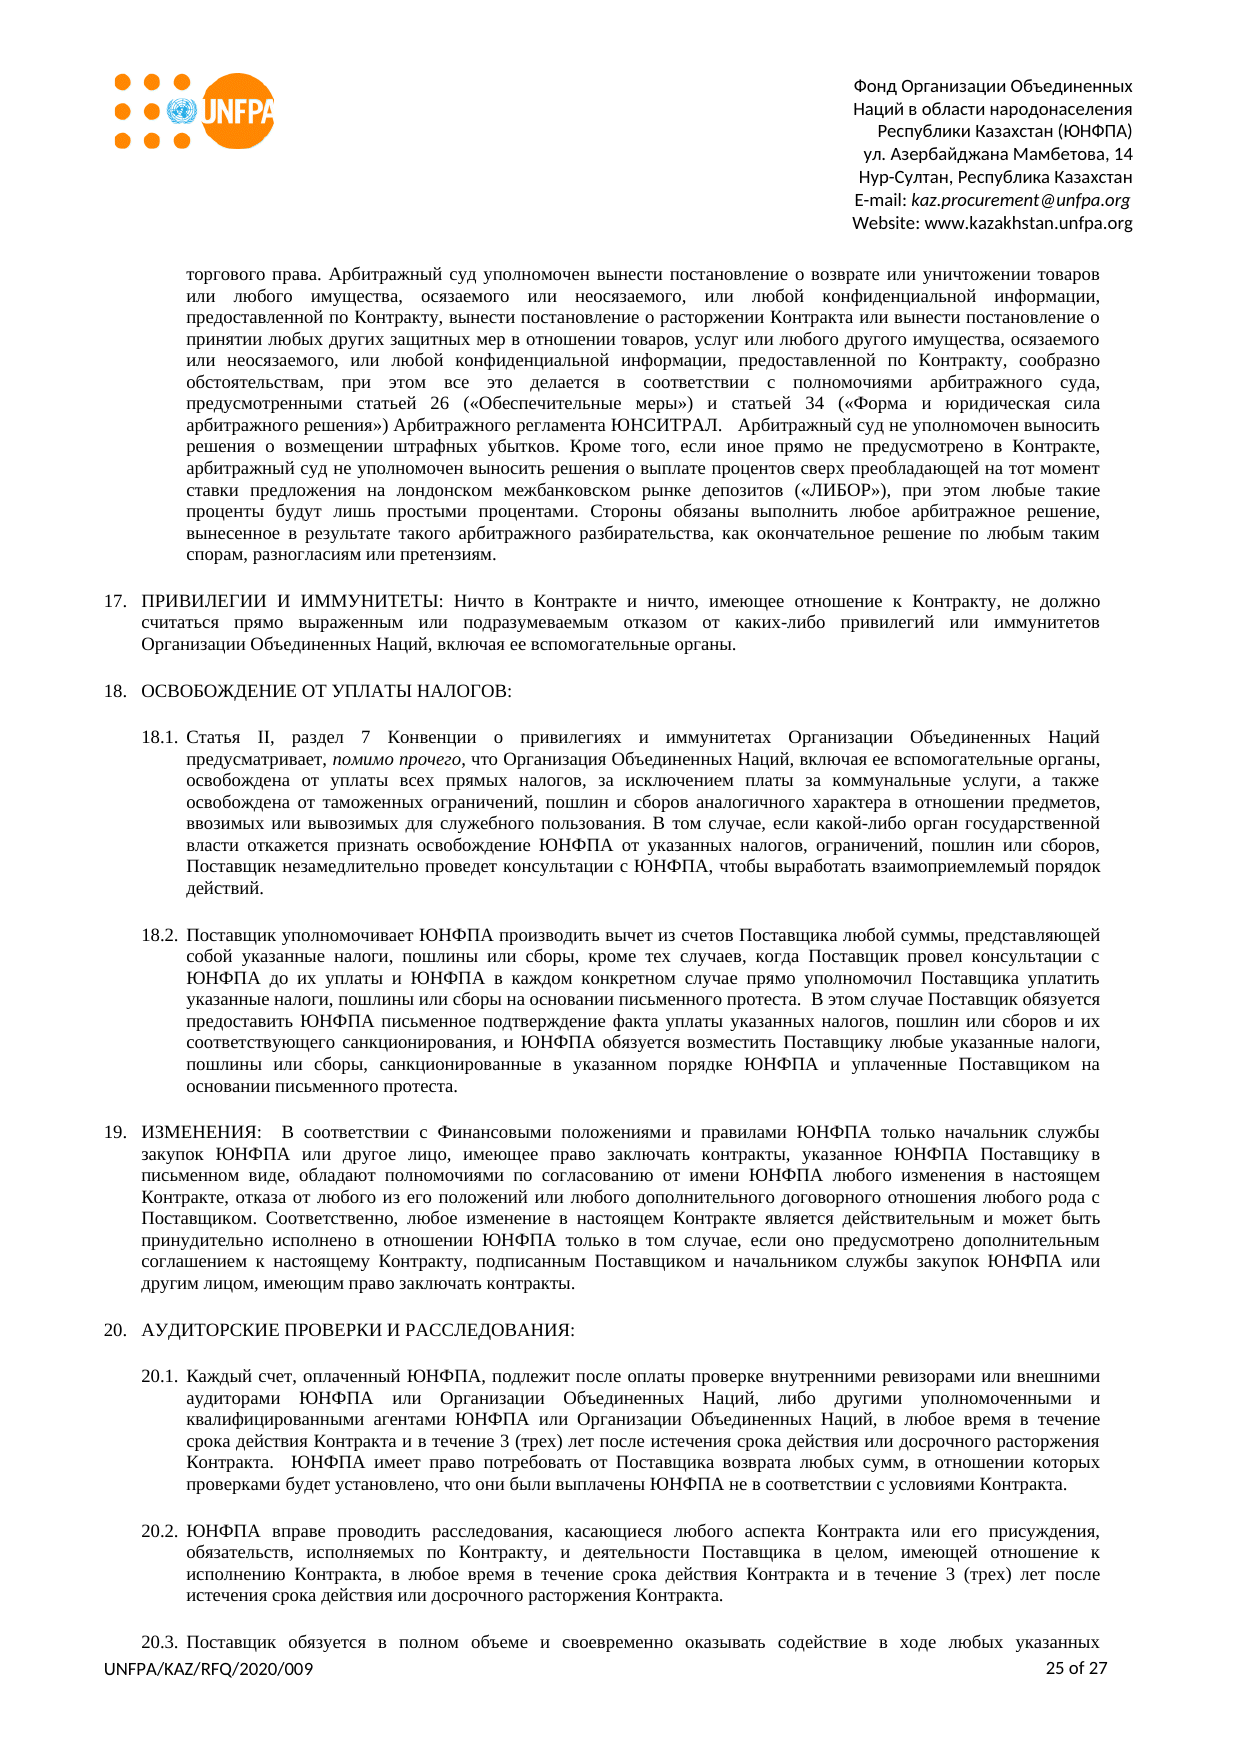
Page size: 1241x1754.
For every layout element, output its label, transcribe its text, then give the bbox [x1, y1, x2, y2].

list ПРИВИЛЕГИИ И ИММУНИТЕТЫ: Ничто в Контракте и ничто, имеющее отношение к Контракту, не должно считаться прямо выраженным или подразумеваемым отказом от каких-либо привилегий или иммунитетов Организации Объединенных Наций, включая ее вспомогательные органы. [103, 590, 1101, 654]
list Поставщик уполномочивает ЮНФПА производить вычет из счетов Поставщика любой суммы, представляющей собой указанные налоги, пошлины или сборы, кроме тех случаев, когда Поставщик провел консультации с ЮНФПА до их уплаты и ЮНФПА в каждом конкретном случае прямо уполномочил Поставщика уплатить указанные налоги, пошлины или сборы на основании письменного протеста. В этом случае Поставщик обязуется предоставить ЮНФПА письменное подтверждение факта уплаты указанных налогов, пошлин или сборов и их соответствующего санкционирования, и ЮНФПА обязуется возместить Поставщику любые указанные налоги, пошлины или сборы, санкционированные в указанном порядке ЮНФПА и уплаченные Поставщиком на основании письменного протеста. [141, 923, 1101, 1096]
list ИЗМЕНЕНИЯ: В соответствии с Финансовыми положениями и правилами ЮНФПА только начальник службы закупок ЮНФПА или другое лицо, имеющее право заключать контракты, указанное ЮНФПА Поставщику в письменном виде, обладают полномочиями по согласованию от имени ЮНФПА любого изменения в настоящем Контракте, отказа от любого из его положений или любого дополнительного договорного отношения любого рода с Поставщиком. Соответственно, любое изменение в настоящем Контракте является действительным и может быть принудительно исполнено в отношении ЮНФПА только в том случае, если оно предусмотрено дополнительным соглашением к настоящему Контракту, подписанным Поставщиком и начальником службы закупок ЮНФПА или другим лицом, имеющим право заключать контракты. [103, 1121, 1101, 1293]
list Каждый счет, оплаченный ЮНФПА, подлежит после оплаты проверке внутренними ревизорами или внешними аудиторами ЮНФПА или Организации Объединенных Наций, либо другими уполномоченными и квалифицированными агентами ЮНФПА или Организации Объединенных Наций, в любое время в течение срока действия Контракта и в течение 3 (трех) лет после истечения срока действия или досрочного расторжения Контракта. ЮНФПА имеет право потребовать от Поставщика возврата любых сумм, в отношении которых проверками будет установлено, что они были выплачены ЮНФПА не в соответствии с условиями Контракта. [141, 1365, 1101, 1494]
list АУДИТОРСКИЕ ПРОВЕРКИ И РАССЛЕДОВАНИЯ: [103, 1318, 1101, 1340]
list ОСВОБОЖДЕНИЕ ОТ УПЛАТЫ НАЛОГОВ: [103, 679, 1101, 701]
list Статья II, раздел 7 Конвенции о привилегиях и иммунитетах Организации Объединенных Наций предусматривает, помимо прочего, что Организация Объединенных Наций, включая ее вспомогательные органы, освобождена от уплаты всех прямых налогов, за исключением платы за коммунальные услуги, а также освобождена от таможенных ограничений, пошлин и сборов аналогичного характера в отношении предметов, ввозимых или вывозимых для служебного пользования. В том случае, если какой-либо орган государственной власти откажется признать освобождение ЮНФПА от указанных налогов, ограничений, пошлин или сборов, Поставщик незамедлительно проведет консультации с ЮНФПА, чтобы выработать взаимоприемлемый порядок действий. [141, 726, 1101, 898]
list ЮНФПА вправе проводить расследования, касающиеся любого аспекта Контракта или его присуждения, обязательств, исполняемых по Контракту, и деятельности Поставщика в целом, имеющей отношение к исполнению Контракта, в любое время в течение срока действия Контракта и в течение 3 (трех) лет после истечения срока действия или досрочного расторжения Контракта. [141, 1519, 1101, 1606]
picture [114, 73, 274, 149]
